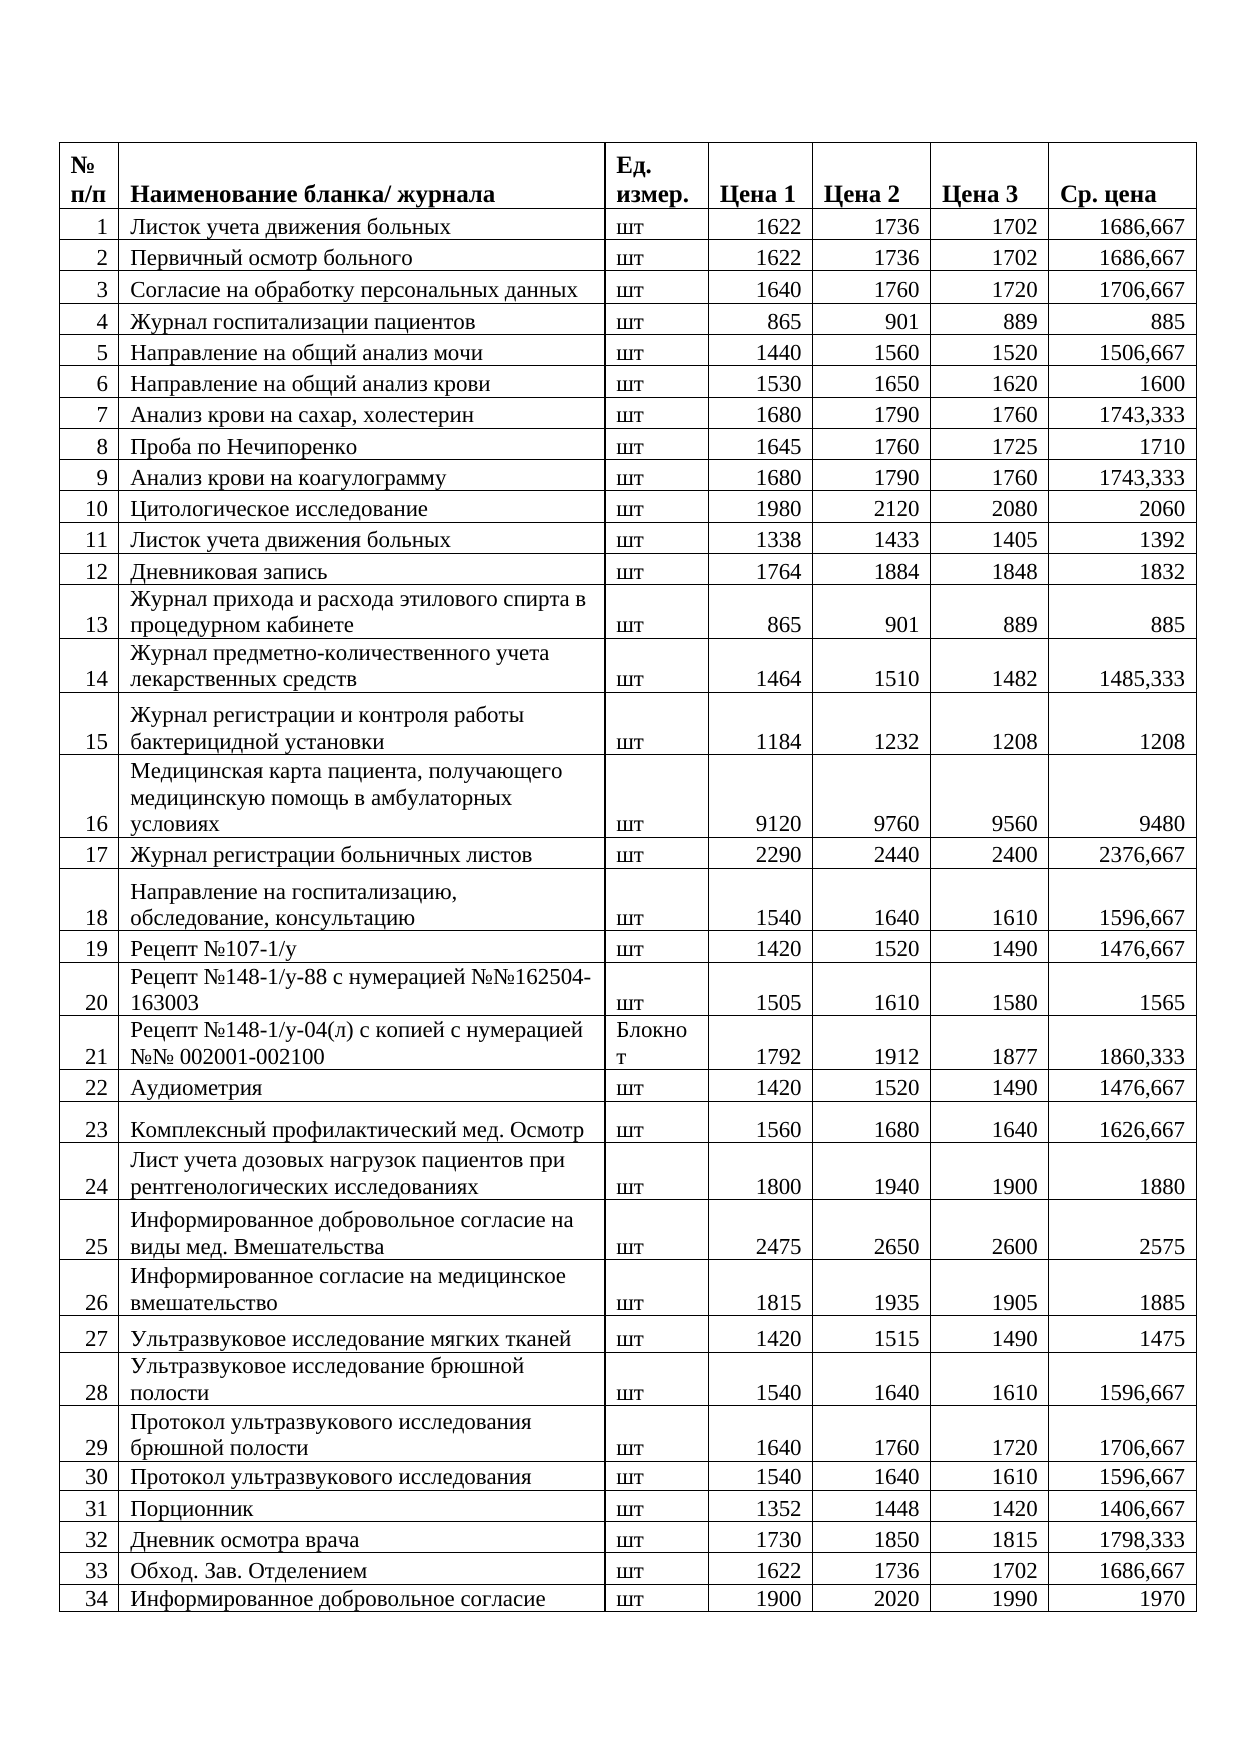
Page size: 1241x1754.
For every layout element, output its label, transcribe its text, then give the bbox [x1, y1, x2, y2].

table_cell 1848 [931, 554, 1048, 584]
table_header Наименование бланка/ журнала [119, 143, 604, 208]
table_cell 1476,667 [1049, 931, 1196, 962]
table_cell 889 [931, 585, 1048, 638]
table_cell 20 [60, 963, 118, 1015]
table_header Ед. измер. [606, 143, 708, 208]
table_cell 32 [60, 1522, 118, 1552]
table_cell 1622 [709, 240, 812, 270]
table_cell Журнал госпитализации пациентов [119, 304, 604, 334]
table_cell 1990 [931, 1585, 1048, 1611]
table_cell 1860,333 [1049, 1016, 1196, 1069]
table_cell Анализ крови на коагулограмму [119, 460, 604, 490]
table_cell 9760 [813, 755, 930, 837]
table_cell 1506,667 [1049, 335, 1196, 365]
table_cell 1540 [709, 1353, 812, 1405]
table_cell 1736 [813, 209, 930, 239]
table_cell 27 [60, 1316, 118, 1352]
table_cell шт [606, 1070, 708, 1101]
table_cell Информированное добровольное согласие на виды мед. Вмешательства [119, 1200, 604, 1259]
table_cell 1815 [709, 1260, 812, 1315]
table_cell 19 [60, 931, 118, 962]
table_cell 2120 [813, 491, 930, 522]
table_cell 1420 [709, 1316, 812, 1352]
table_cell 889 [931, 304, 1048, 334]
table_cell 1610 [813, 963, 930, 1015]
table_cell 26 [60, 1260, 118, 1315]
table_cell 1792 [709, 1016, 812, 1069]
table_cell 1490 [931, 1316, 1048, 1352]
table_cell 1405 [931, 523, 1048, 553]
table_cell 1610 [931, 1353, 1048, 1405]
table_cell 1905 [931, 1260, 1048, 1315]
table_cell 1610 [931, 1462, 1048, 1490]
table_cell 18 [60, 869, 118, 930]
table_cell 1420 [709, 931, 812, 962]
table_cell Согласие на обработку персональных данных [119, 271, 604, 303]
table_cell Протокол ультразвукового исследования [119, 1462, 604, 1490]
table_cell Дневник осмотра врача [119, 1522, 604, 1552]
table_cell Дневниковая запись [119, 554, 604, 584]
table_cell 2440 [813, 838, 930, 868]
table_cell шт [606, 304, 708, 334]
table_cell 1743,333 [1049, 398, 1196, 428]
table_cell 2290 [709, 838, 812, 868]
table_cell шт [606, 1553, 708, 1583]
table_cell 1420 [709, 1070, 812, 1101]
table_cell 2376,667 [1049, 838, 1196, 868]
table_cell 31 [60, 1491, 118, 1521]
table_cell 1680 [709, 460, 812, 490]
table_cell Обход. Зав. Отделением [119, 1553, 604, 1583]
table_cell 1600 [1049, 366, 1196, 397]
table_cell 1338 [709, 523, 812, 553]
table_cell шт [606, 639, 708, 692]
table_cell 1686,667 [1049, 1553, 1196, 1583]
table_cell 1505 [709, 963, 812, 1015]
table_cell 2650 [813, 1200, 930, 1259]
table_cell 1208 [1049, 693, 1196, 754]
table_cell 29 [60, 1406, 118, 1461]
table_cell 33 [60, 1553, 118, 1583]
table_cell Протокол ультразвукового исследования брюшной полости [119, 1406, 604, 1461]
table_cell 1475 [1049, 1316, 1196, 1352]
table_cell 1706,667 [1049, 1406, 1196, 1461]
table_cell шт [606, 398, 708, 428]
table_cell шт [606, 491, 708, 522]
table_header Цена 2 [813, 143, 930, 208]
table_cell 1184 [709, 693, 812, 754]
table_header № п/п [60, 143, 118, 208]
table_cell Направление на общий анализ крови [119, 366, 604, 397]
table_cell 1880 [1049, 1143, 1196, 1199]
table_cell Информированное согласие на медицинское вмешательство [119, 1260, 604, 1315]
table_cell шт [606, 838, 708, 868]
table_cell 1640 [709, 271, 812, 303]
table_cell 1596,667 [1049, 1462, 1196, 1490]
table_cell 1540 [709, 869, 812, 930]
table_cell 10 [60, 491, 118, 522]
table_cell 1940 [813, 1143, 930, 1199]
table_cell 1764 [709, 554, 812, 584]
table_cell 1760 [813, 1406, 930, 1461]
table_cell 9480 [1049, 755, 1196, 837]
table_cell шт [606, 1260, 708, 1315]
table_cell шт [606, 963, 708, 1015]
table_cell Лист учета дозовых нагрузок пациентов при рентгенологических исследованиях [119, 1143, 604, 1199]
table_cell Рецепт №148-1/у-88 с нумерацией №№162504-163003 [119, 963, 604, 1015]
table_cell 1850 [813, 1522, 930, 1552]
table_cell 1743,333 [1049, 460, 1196, 490]
table_cell Ультразвуковое исследование брюшной полости [119, 1353, 604, 1405]
table_cell 1580 [931, 963, 1048, 1015]
table_cell Порционник [119, 1491, 604, 1521]
table_cell 1645 [709, 429, 812, 459]
table_cell 14 [60, 639, 118, 692]
table_cell Журнал регистрации больничных листов [119, 838, 604, 868]
table_cell 1702 [931, 209, 1048, 239]
table_cell шт [606, 1491, 708, 1521]
table_cell 865 [709, 304, 812, 334]
table_cell 1440 [709, 335, 812, 365]
table_cell шт [606, 271, 708, 303]
table_cell 1392 [1049, 523, 1196, 553]
table_cell 1640 [709, 1406, 812, 1461]
table_cell 1433 [813, 523, 930, 553]
table_cell Блокнот [606, 1016, 708, 1069]
table_cell 1760 [813, 271, 930, 303]
table_cell Листок учета движения больных [119, 209, 604, 239]
table_cell 2020 [813, 1585, 930, 1611]
table_cell Цитологическое исследование [119, 491, 604, 522]
table_cell 1626,667 [1049, 1102, 1196, 1142]
table_cell 1798,333 [1049, 1522, 1196, 1552]
table_cell 1736 [813, 1553, 930, 1583]
table_cell 1815 [931, 1522, 1048, 1552]
table_cell 24 [60, 1143, 118, 1199]
table_cell 1790 [813, 460, 930, 490]
table_cell Первичный осмотр больного [119, 240, 604, 270]
table_cell 1232 [813, 693, 930, 754]
table_cell 1980 [709, 491, 812, 522]
table_cell 1485,333 [1049, 639, 1196, 692]
table_cell 12 [60, 554, 118, 584]
table_cell шт [606, 1353, 708, 1405]
table_cell Информированное добровольное согласие [119, 1585, 604, 1611]
table_cell 16 [60, 755, 118, 837]
table_cell шт [606, 869, 708, 930]
table_cell 885 [1049, 585, 1196, 638]
table_cell 22 [60, 1070, 118, 1101]
table_cell шт [606, 1585, 708, 1611]
table_cell 1596,667 [1049, 869, 1196, 930]
table_cell 1935 [813, 1260, 930, 1315]
table_cell 28 [60, 1353, 118, 1405]
table_cell 1464 [709, 639, 812, 692]
table_cell 34 [60, 1585, 118, 1611]
table_cell 1640 [813, 1353, 930, 1405]
table_cell шт [606, 1316, 708, 1352]
table_cell 1680 [813, 1102, 930, 1142]
table_cell 1640 [813, 869, 930, 930]
table_cell Журнал регистрации и контроля работы бактерицидной установки [119, 693, 604, 754]
table_cell 1650 [813, 366, 930, 397]
table_cell 13 [60, 585, 118, 638]
table_cell Рецепт №107-1/у [119, 931, 604, 962]
table_cell Направление на общий анализ мочи [119, 335, 604, 365]
table_cell 1877 [931, 1016, 1048, 1069]
table_cell шт [606, 1200, 708, 1259]
table_cell 17 [60, 838, 118, 868]
table_cell 30 [60, 1462, 118, 1490]
table_cell 4 [60, 304, 118, 334]
table_cell 1702 [931, 240, 1048, 270]
table_cell Аудиометрия [119, 1070, 604, 1101]
table_cell 1596,667 [1049, 1353, 1196, 1405]
table_cell 1640 [931, 1102, 1048, 1142]
table_cell шт [606, 366, 708, 397]
table_cell 1482 [931, 639, 1048, 692]
table_cell 1540 [709, 1462, 812, 1490]
table_cell Журнал предметно-количественного учета лекарственных средств [119, 639, 604, 692]
table_cell 1686,667 [1049, 209, 1196, 239]
table_cell 865 [709, 585, 812, 638]
table_cell 1720 [931, 1406, 1048, 1461]
table_cell 1 [60, 209, 118, 239]
table_cell 2475 [709, 1200, 812, 1259]
table_cell 5 [60, 335, 118, 365]
table_header Цена 3 [931, 143, 1048, 208]
table_cell 1710 [1049, 429, 1196, 459]
table_cell Рецепт №148-1/у-04(л) с копией с нумерацией №№ 002001-002100 [119, 1016, 604, 1069]
table_cell 1760 [931, 460, 1048, 490]
table_cell шт [606, 1462, 708, 1490]
table_cell шт [606, 554, 708, 584]
table_cell 23 [60, 1102, 118, 1142]
table_cell Комплексный профилактический мед. Осмотр [119, 1102, 604, 1142]
table_cell 1970 [1049, 1585, 1196, 1611]
table_cell 1448 [813, 1491, 930, 1521]
table_cell 1520 [813, 1070, 930, 1101]
table_cell Листок учета движения больных [119, 523, 604, 553]
table_cell 1352 [709, 1491, 812, 1521]
table_cell Проба по Нечипоренко [119, 429, 604, 459]
table_cell шт [606, 931, 708, 962]
table_cell 1490 [931, 1070, 1048, 1101]
table_cell 1800 [709, 1143, 812, 1199]
table_cell 901 [813, 585, 930, 638]
table_cell 1406,667 [1049, 1491, 1196, 1521]
table_cell шт [606, 1406, 708, 1461]
table_cell 1208 [931, 693, 1048, 754]
table_cell шт [606, 209, 708, 239]
table_cell 1520 [931, 335, 1048, 365]
table_cell 2 [60, 240, 118, 270]
table_cell 6 [60, 366, 118, 397]
table_cell 1736 [813, 240, 930, 270]
table_cell 3 [60, 271, 118, 303]
table_cell шт [606, 240, 708, 270]
table_cell 1420 [931, 1491, 1048, 1521]
table_cell 1725 [931, 429, 1048, 459]
table_cell 1912 [813, 1016, 930, 1069]
table_cell Журнал прихода и расхода этилового спирта в процедурном кабинете [119, 585, 604, 638]
table_cell 2400 [931, 838, 1048, 868]
table_cell 1530 [709, 366, 812, 397]
table_cell 1706,667 [1049, 271, 1196, 303]
table_cell 7 [60, 398, 118, 428]
table_cell 1565 [1049, 963, 1196, 1015]
table_cell 15 [60, 693, 118, 754]
table_cell 885 [1049, 304, 1196, 334]
table_cell шт [606, 1102, 708, 1142]
table_cell Анализ крови на сахар, холестерин [119, 398, 604, 428]
table_cell 1560 [813, 335, 930, 365]
table_cell 8 [60, 429, 118, 459]
table_cell 1515 [813, 1316, 930, 1352]
table_cell 1622 [709, 209, 812, 239]
table_cell 1610 [931, 869, 1048, 930]
table_cell 1620 [931, 366, 1048, 397]
table_cell 1760 [931, 398, 1048, 428]
table_cell 21 [60, 1016, 118, 1069]
table_cell шт [606, 693, 708, 754]
table_cell Медицинская карта пациента, получающего медицинскую помощь в амбулаторных условиях [119, 755, 604, 837]
table_cell шт [606, 755, 708, 837]
table_cell 1702 [931, 1553, 1048, 1583]
table_cell 1885 [1049, 1260, 1196, 1315]
table_cell шт [606, 335, 708, 365]
table_cell 1900 [709, 1585, 812, 1611]
table_cell шт [606, 1522, 708, 1552]
table_cell 9120 [709, 755, 812, 837]
table_cell 1686,667 [1049, 240, 1196, 270]
table_cell 1476,667 [1049, 1070, 1196, 1101]
table_cell 2600 [931, 1200, 1048, 1259]
table_cell 1730 [709, 1522, 812, 1552]
table_cell 1900 [931, 1143, 1048, 1199]
table_cell шт [606, 429, 708, 459]
table_cell 11 [60, 523, 118, 553]
table_cell Направление на госпитализацию, обследование, консультацию [119, 869, 604, 930]
table_cell шт [606, 523, 708, 553]
table_cell 1510 [813, 639, 930, 692]
table_cell шт [606, 1143, 708, 1199]
table_header Цена 1 [709, 143, 812, 208]
table_cell 901 [813, 304, 930, 334]
table_cell шт [606, 460, 708, 490]
table_cell 1720 [931, 271, 1048, 303]
table_cell 2060 [1049, 491, 1196, 522]
table_cell 1790 [813, 398, 930, 428]
table_cell 1680 [709, 398, 812, 428]
table_cell 1622 [709, 1553, 812, 1583]
table_cell 1520 [813, 931, 930, 962]
table_cell 2080 [931, 491, 1048, 522]
table_cell 2575 [1049, 1200, 1196, 1259]
table_cell 1884 [813, 554, 930, 584]
table_cell 1640 [813, 1462, 930, 1490]
table_cell 25 [60, 1200, 118, 1259]
table_header Ср. цена [1049, 143, 1196, 208]
table_cell шт [606, 585, 708, 638]
table_cell Ультразвуковое исследование мягких тканей [119, 1316, 604, 1352]
table_cell 9560 [931, 755, 1048, 837]
table_cell 1832 [1049, 554, 1196, 584]
table_cell 1560 [709, 1102, 812, 1142]
table_cell 1760 [813, 429, 930, 459]
table_cell 1490 [931, 931, 1048, 962]
table_cell 9 [60, 460, 118, 490]
